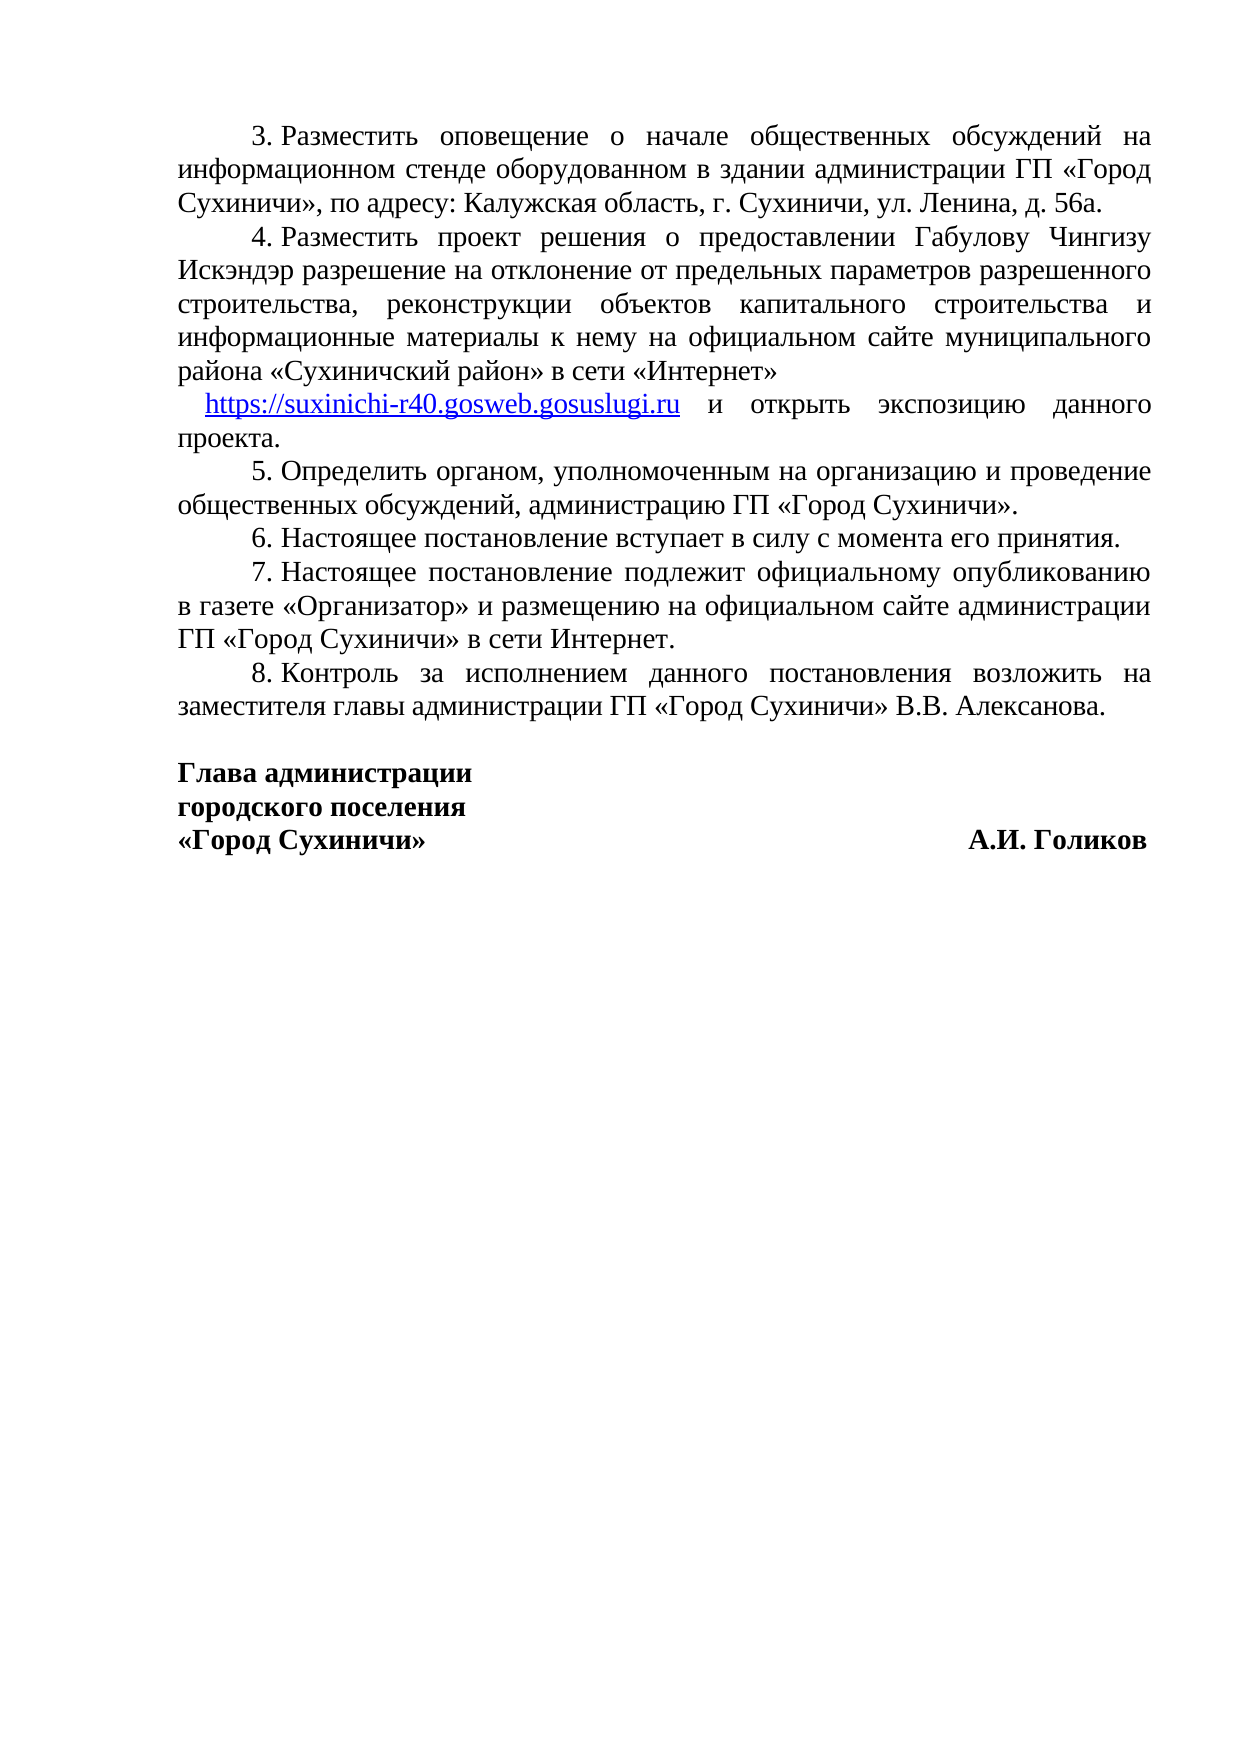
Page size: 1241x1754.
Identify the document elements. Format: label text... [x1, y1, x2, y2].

list Разместить проект решения о предоставлении Габулову Чингизу Искэндэр разрешение на отклонение от предельных параметров разрешенного строительства, реконструкции объектов капитального строительства и информационные материалы к нему на официальном сайте муниципального района «Сухиничский район» в сети «Интернет» [177, 219, 1152, 386]
list Контроль за исполнением данного постановления возложить на заместителя главы администрации ГП «Город Сухиничи» В.В. Алексанова. [177, 655, 1152, 722]
text Глава администрации [177, 755, 1152, 789]
list Настоящее постановление вступает в силу с момента его принятия. [177, 521, 1152, 554]
text городского поселения [177, 789, 1152, 822]
list Определить органом, уполномоченным на организацию и проведение общественных обсуждений, администрацию ГП «Город Сухиничи». [177, 453, 1152, 521]
text «Город Сухиничи» А.И. Голиков [177, 822, 1152, 856]
list Настоящее постановление подлежит официальному опубликованию в газете «Организатор» и размещению на официальном сайте администрации ГП «Город Сухиничи» в сети Интернет. [177, 554, 1152, 655]
text https://suxinichi-r40.gosweb.gosuslugi.ru и открыть экспозицию данного проекта. [177, 386, 1152, 453]
list Разместить оповещение о начале общественных обсуждений на информационном стенде оборудованном в здании администрации ГП «Город Сухиничи», по адресу: Калужская область, г. Сухиничи, ул. Ленина, д. 56а. [177, 118, 1152, 219]
